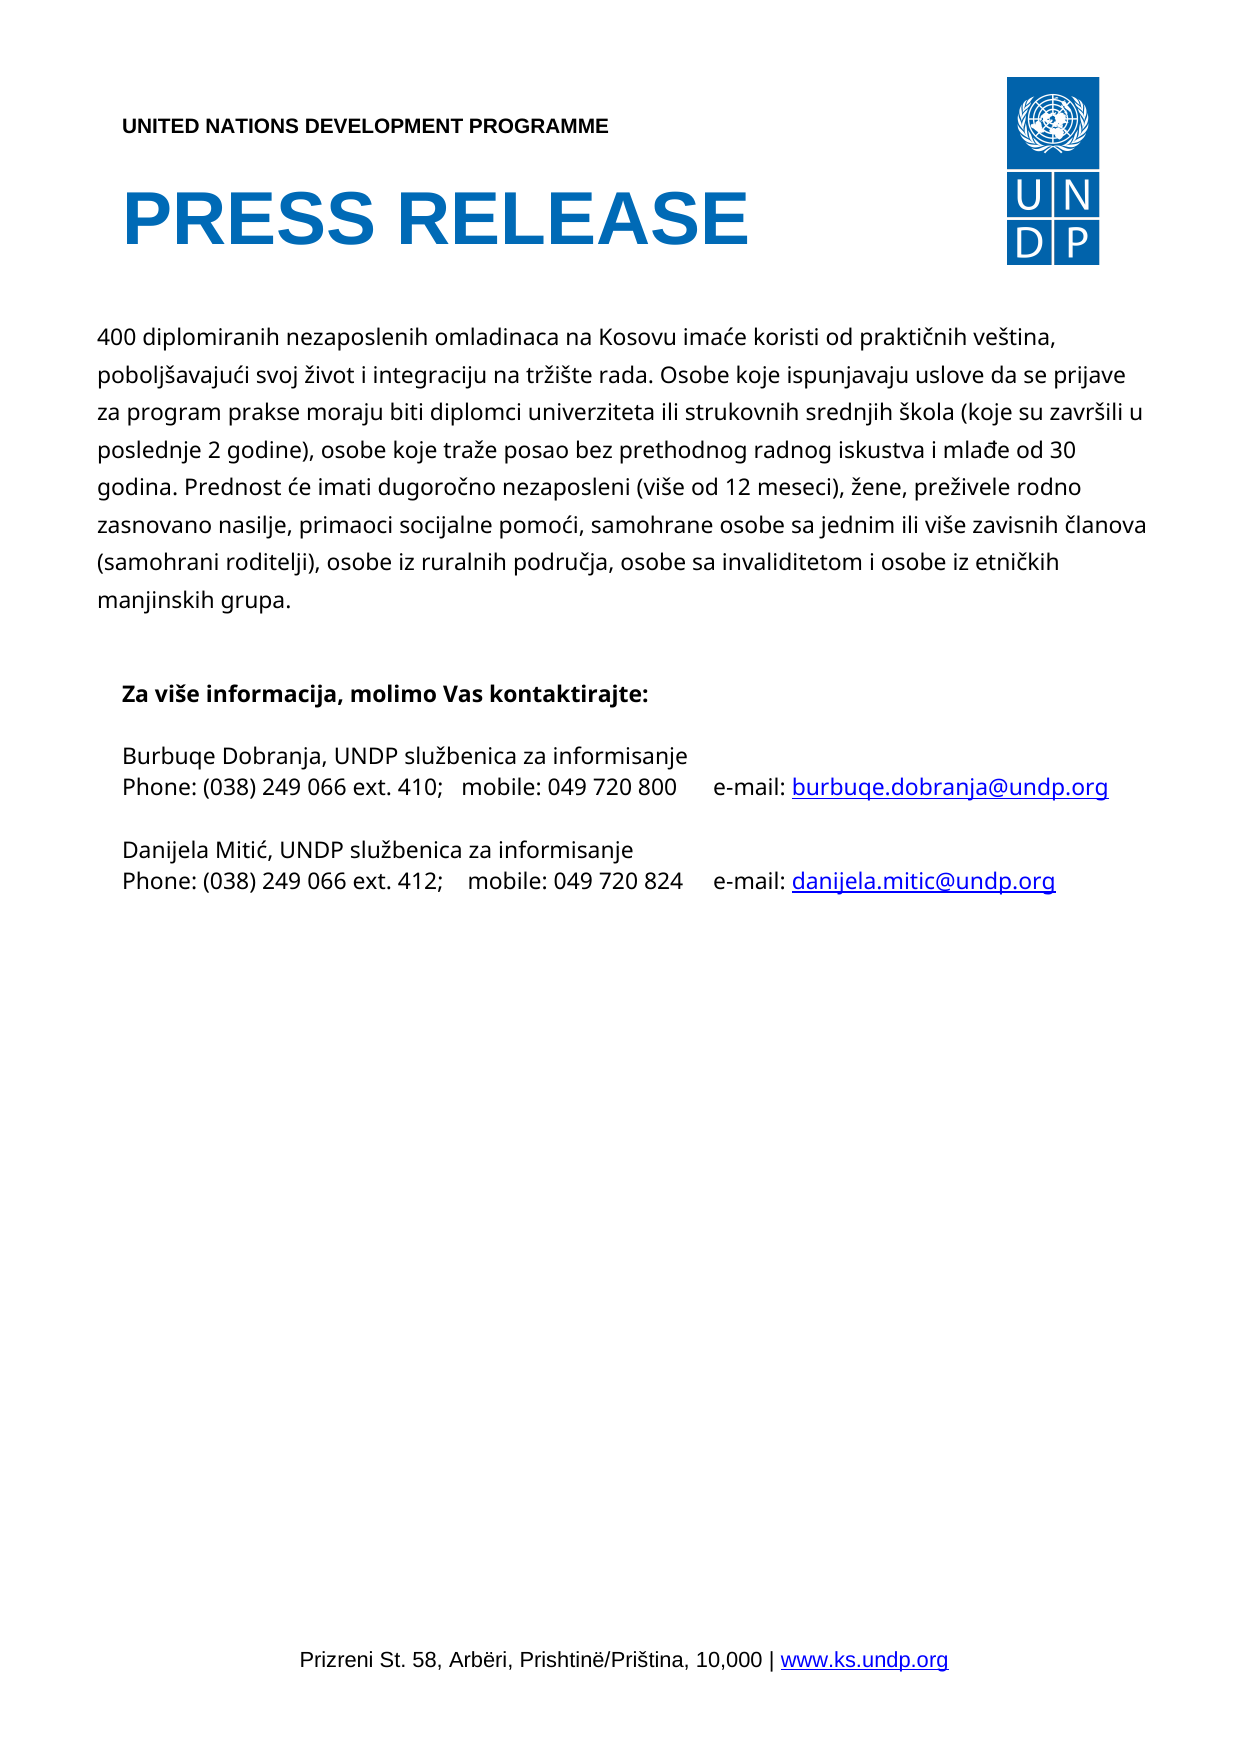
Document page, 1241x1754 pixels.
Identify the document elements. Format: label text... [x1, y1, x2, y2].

text 400 diplomiranih nezaposlenih omladinaca na Kosovu imaće koristi od praktičnih veština, poboljšavajući svoj život i integraciju na tržište rada. Osobe koje ispunjavaju uslove da se prijave za program prakse moraju biti diplomci univerziteta ili strukovnih srednjih škola (koje su završili u poslednje 2 godine), osobe koje traže posao bez prethodnog radnog iskustva i mlađe od 30 godina. Prednost će imati dugoročno nezaposleni (više od 12 meseci), žene, preživele rodno zasnovano nasilje, primaoci socijalne pomoći, samohrane osobe sa jednim ili više zavisnih članova (samohrani roditelji), osobe iz ruralnih područja, osobe sa invaliditetom i osobe iz etničkih manjinskih grupa. [97, 315, 1151, 615]
text Burbuqe Dobranja, UNDP službenica za informisanje [122, 740, 1122, 771]
picture [1007, 77, 1100, 265]
text Phone: (038) 249 066 ext. 410; mobile: 049 720 800 e-mail: burbuqe.dobranja@undp.org [122, 771, 1122, 803]
text Danijela Mitić, UNDP službenica za informisanje [122, 834, 1122, 865]
text Za više informacija, molimo Vas kontaktirajte: [122, 678, 1126, 709]
text Phone: (038) 249 066 ext. 412; mobile: 049 720 824 e-mail: danijela.mitic@undp.org [122, 865, 1126, 896]
